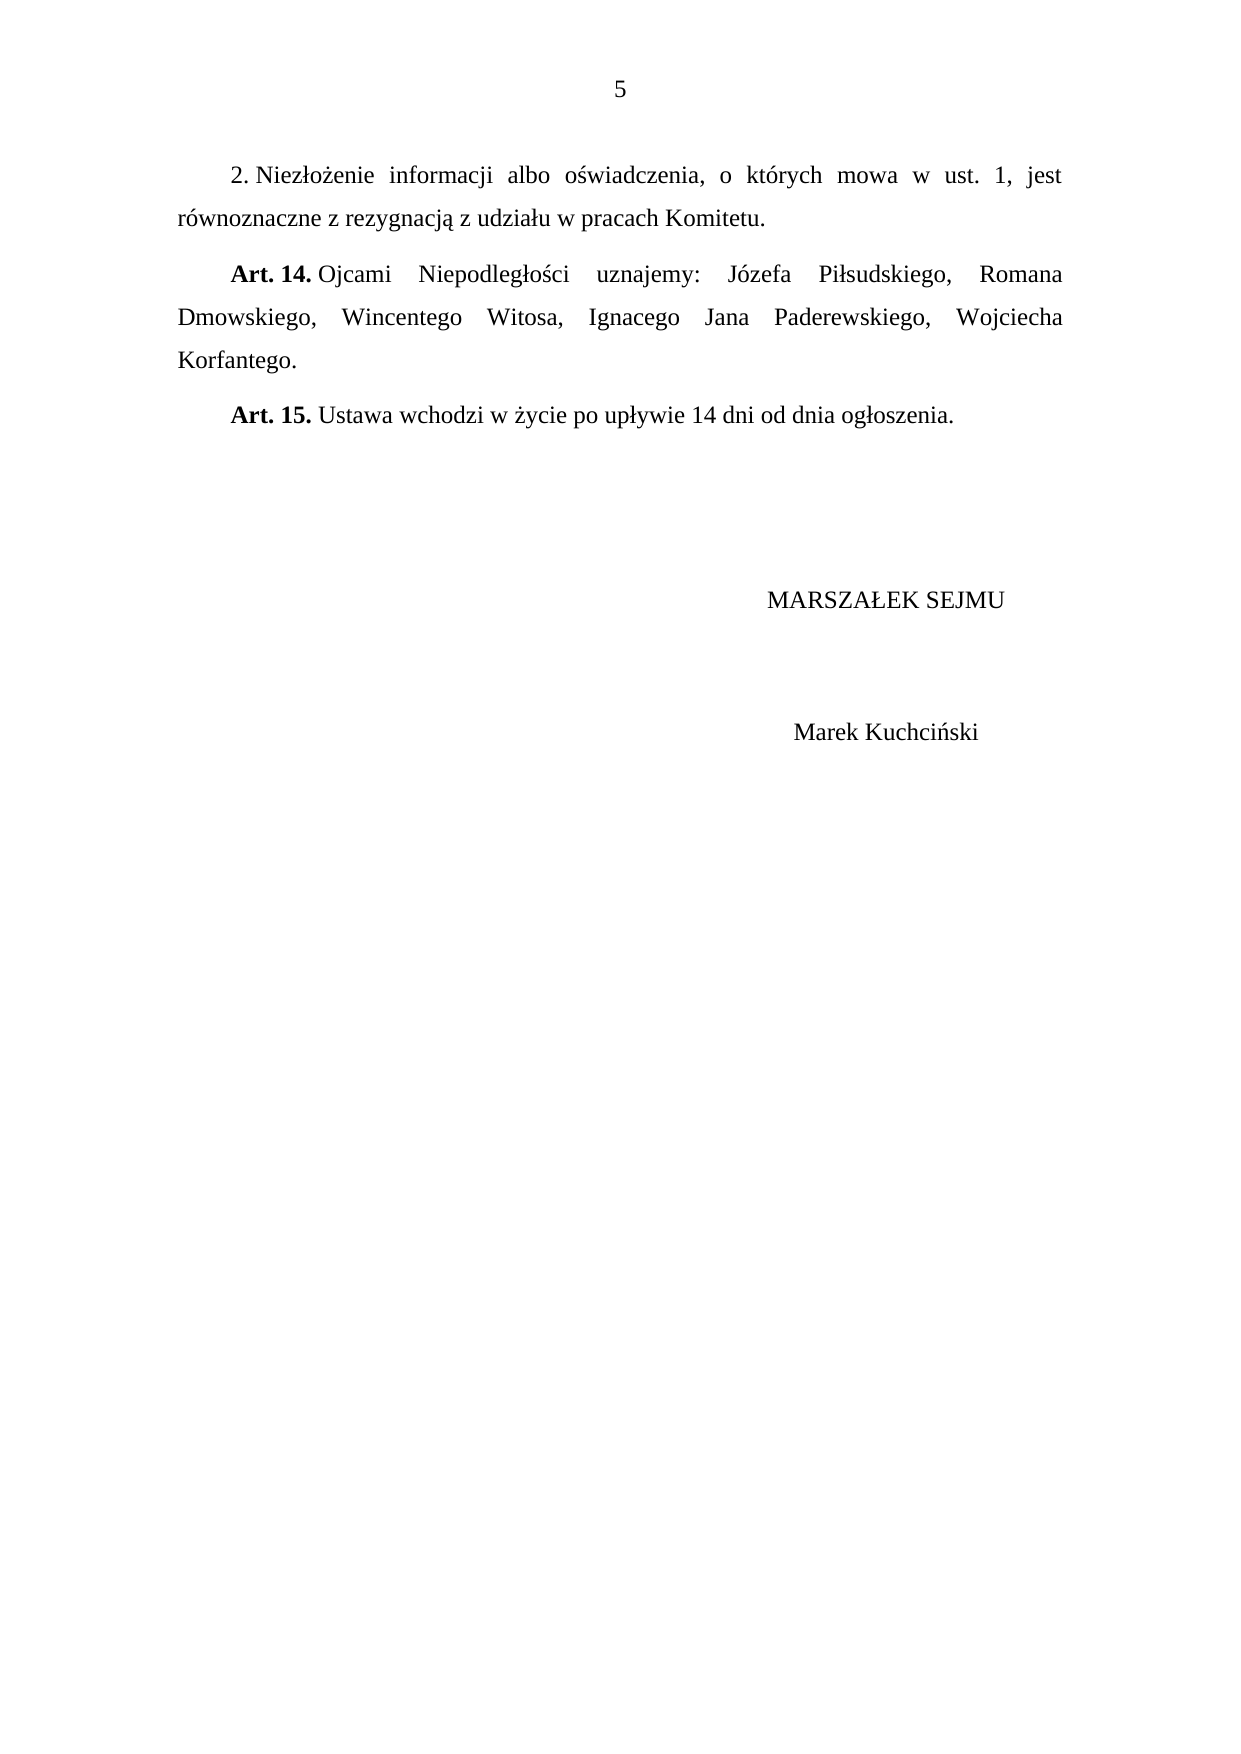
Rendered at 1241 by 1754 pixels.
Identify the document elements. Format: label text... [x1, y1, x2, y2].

text Marek Kuchciński [177, 717, 1063, 746]
text MARSZAŁEK SEJMU [177, 585, 1063, 613]
text 2. Niezłożenie informacji albo oświadczenia, o których mowa w ust. 1, jest równoznaczne z rezygnacją z udziału w pracach Komitetu. [177, 160, 1063, 232]
text Art. 14. Ojcami Niepodległości uznajemy: Józefa Piłsudskiego, Romana Dmowskiego, Wincentego Witosa, Ignacego Jana Paderewskiego, Wojciecha Korfantego. [177, 259, 1063, 374]
text Art. 15. Ustawa wchodzi w życie po upływie 14 dni od dnia ogłoszenia. [177, 401, 1063, 429]
